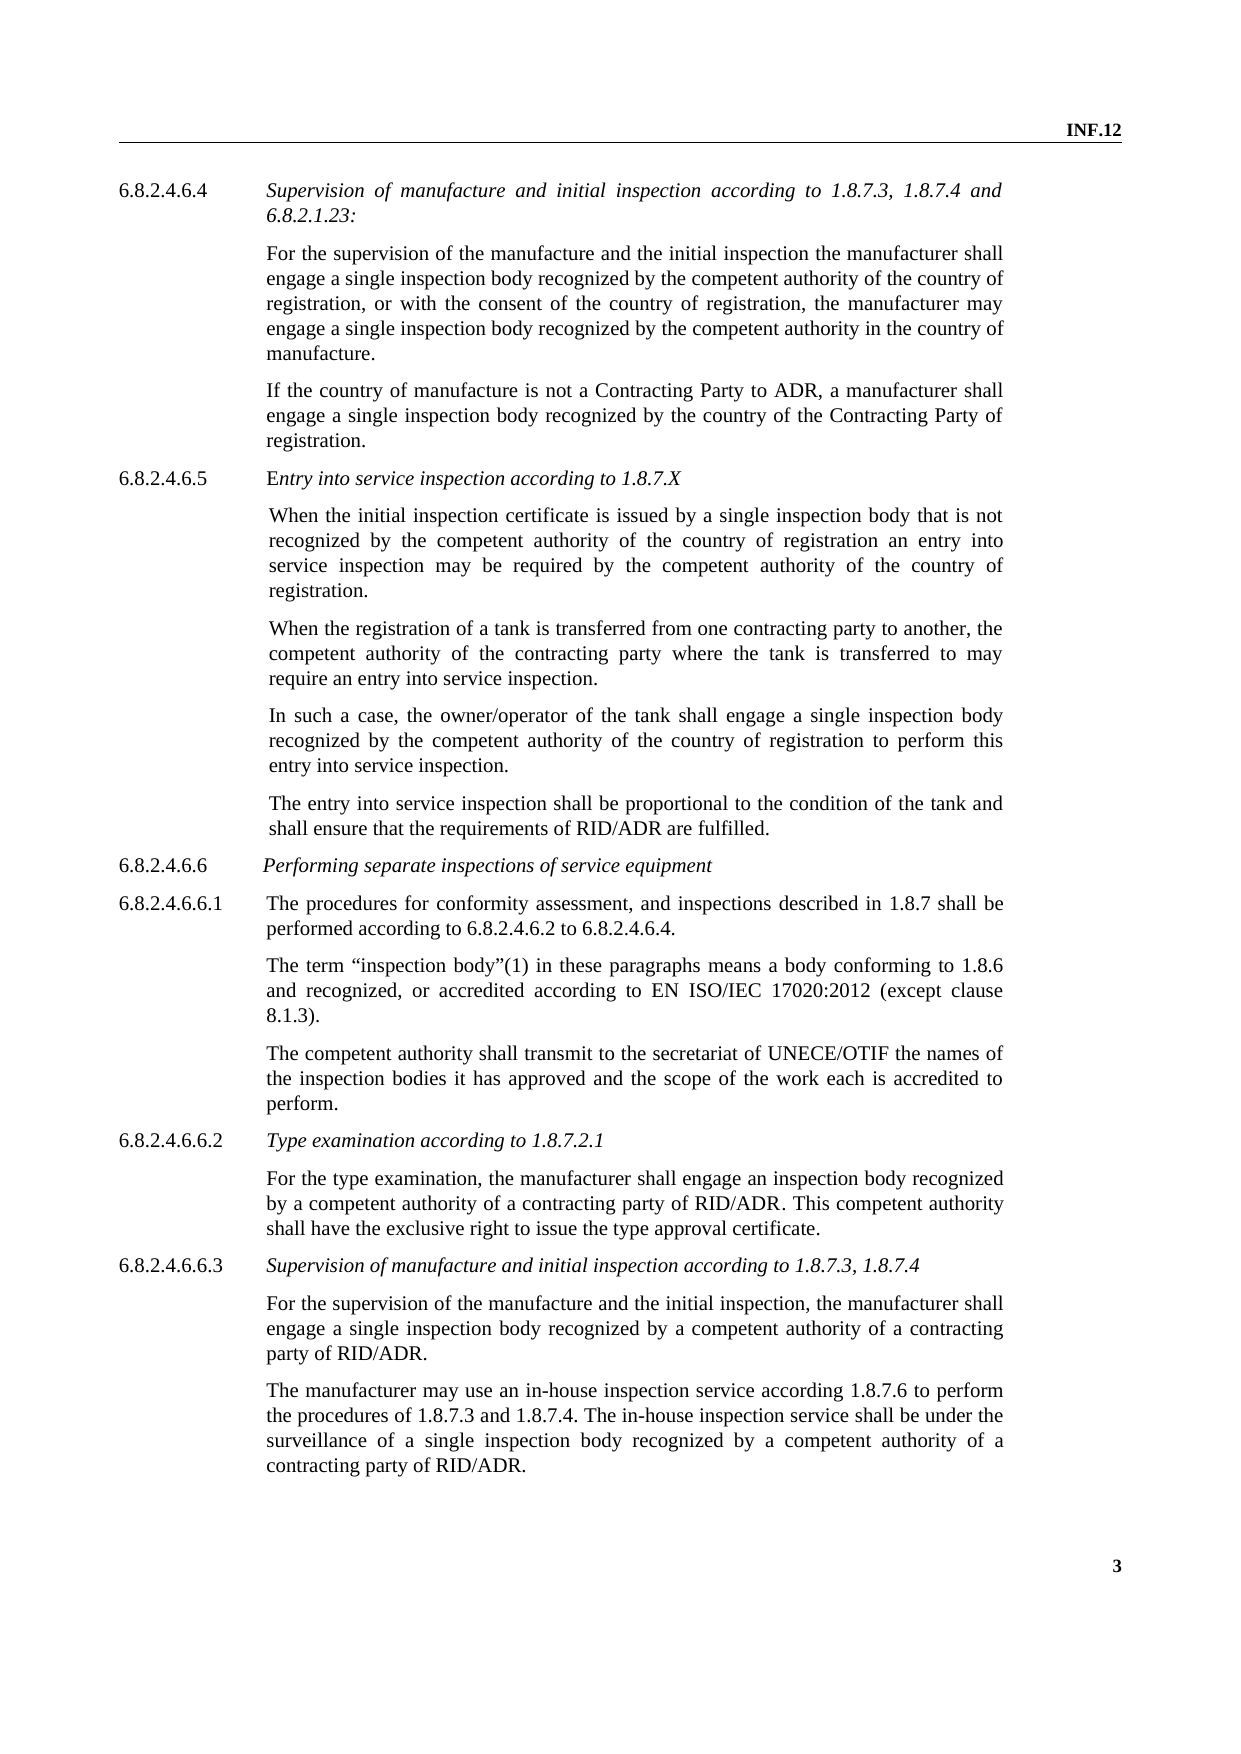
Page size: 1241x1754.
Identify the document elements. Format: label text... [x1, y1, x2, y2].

text 6.8.2.4.6.6.3 Supervision of manufacture and initial inspection according to 1.8.7.3, 1.8.7.4 [118, 1252, 1004, 1277]
text 6.8.2.4.6.6.2 Type examination according to 1.8.7.2.1 [118, 1127, 1004, 1152]
text 6.8.2.4.6.6.1 The procedures for conformity assessment, and inspections described in 1.8.7 shall be performed according to 6.8.2.4.6.2 to 6.8.2.4.6.4. [118, 889, 1004, 939]
text When the initial inspection certificate is issued by a single inspection body that is not recognized by the competent authority of the country of registration an entry into service inspection may be required by the competent authority of the country of registration. [268, 502, 1004, 602]
text The term “inspection body”(1) in these paragraphs means a body conforming to 1.8.6 and recognized, or accredited according to EN ISO/IEC 17020:2012 (except clause 8.1.3). [118, 952, 1004, 1027]
text For the supervision of the manufacture and the initial inspection, the manufacturer shall engage a single inspection body recognized by a competent authority of a contracting party of RID/ADR. [266, 1289, 1004, 1364]
text In such a case, the owner/operator of the tank shall engage a single inspection body recognized by the competent authority of the country of registration to perform this entry into service inspection. [268, 702, 1004, 777]
text The manufacturer may use an in-house inspection service according 1.8.7.6 to perform the procedures of 1.8.7.3 and 1.8.7.4. The in-house inspection service shall be under the surveillance of a single inspection body recognized by a competent authority of a contracting party of RID/ADR. [266, 1377, 1004, 1477]
text For the supervision of the manufacture and the initial inspection the manufacturer shall engage a single inspection body recognized by the competent authority of the country of registration, or with the consent of the country of registration, the manufacturer may engage a single inspection body recognized by the competent authority in the country of manufacture. [266, 239, 1004, 364]
text 6.8.2.4.6.4 Supervision of manufacture and initial inspection according to 1.8.7.3, 1.8.7.4 and 6.8.2.1.23: [118, 177, 1004, 227]
text The competent authority shall transmit to the secretariat of UNECE/OTIF the names of the inspection bodies it has approved and the scope of the work each is accredited to perform. [118, 1039, 1004, 1114]
text 6.8.2.4.6.5 Entry into service inspection according to 1.8.7.X [118, 464, 1004, 489]
text 6.8.2.4.6.6 Performing separate inspections of service equipment [118, 852, 1004, 877]
text When the registration of a tank is transferred from one contracting party to another, the competent authority of the contracting party where the tank is transferred to may require an entry into service inspection. [268, 614, 1004, 689]
text The entry into service inspection shall be proportional to the condition of the tank and shall ensure that the requirements of RID/ADR are fulfilled. [268, 789, 1004, 839]
text If the country of manufacture is not a Contracting Party to ADR, a manufacturer shall engage a single inspection body recognized by the country of the Contracting Party of registration. [266, 377, 1004, 452]
text For the type examination, the manufacturer shall engage an inspection body recognized by a competent authority of a contracting party of RID/ADR. This competent authority shall have the exclusive right to issue the type approval certificate. [266, 1164, 1004, 1239]
